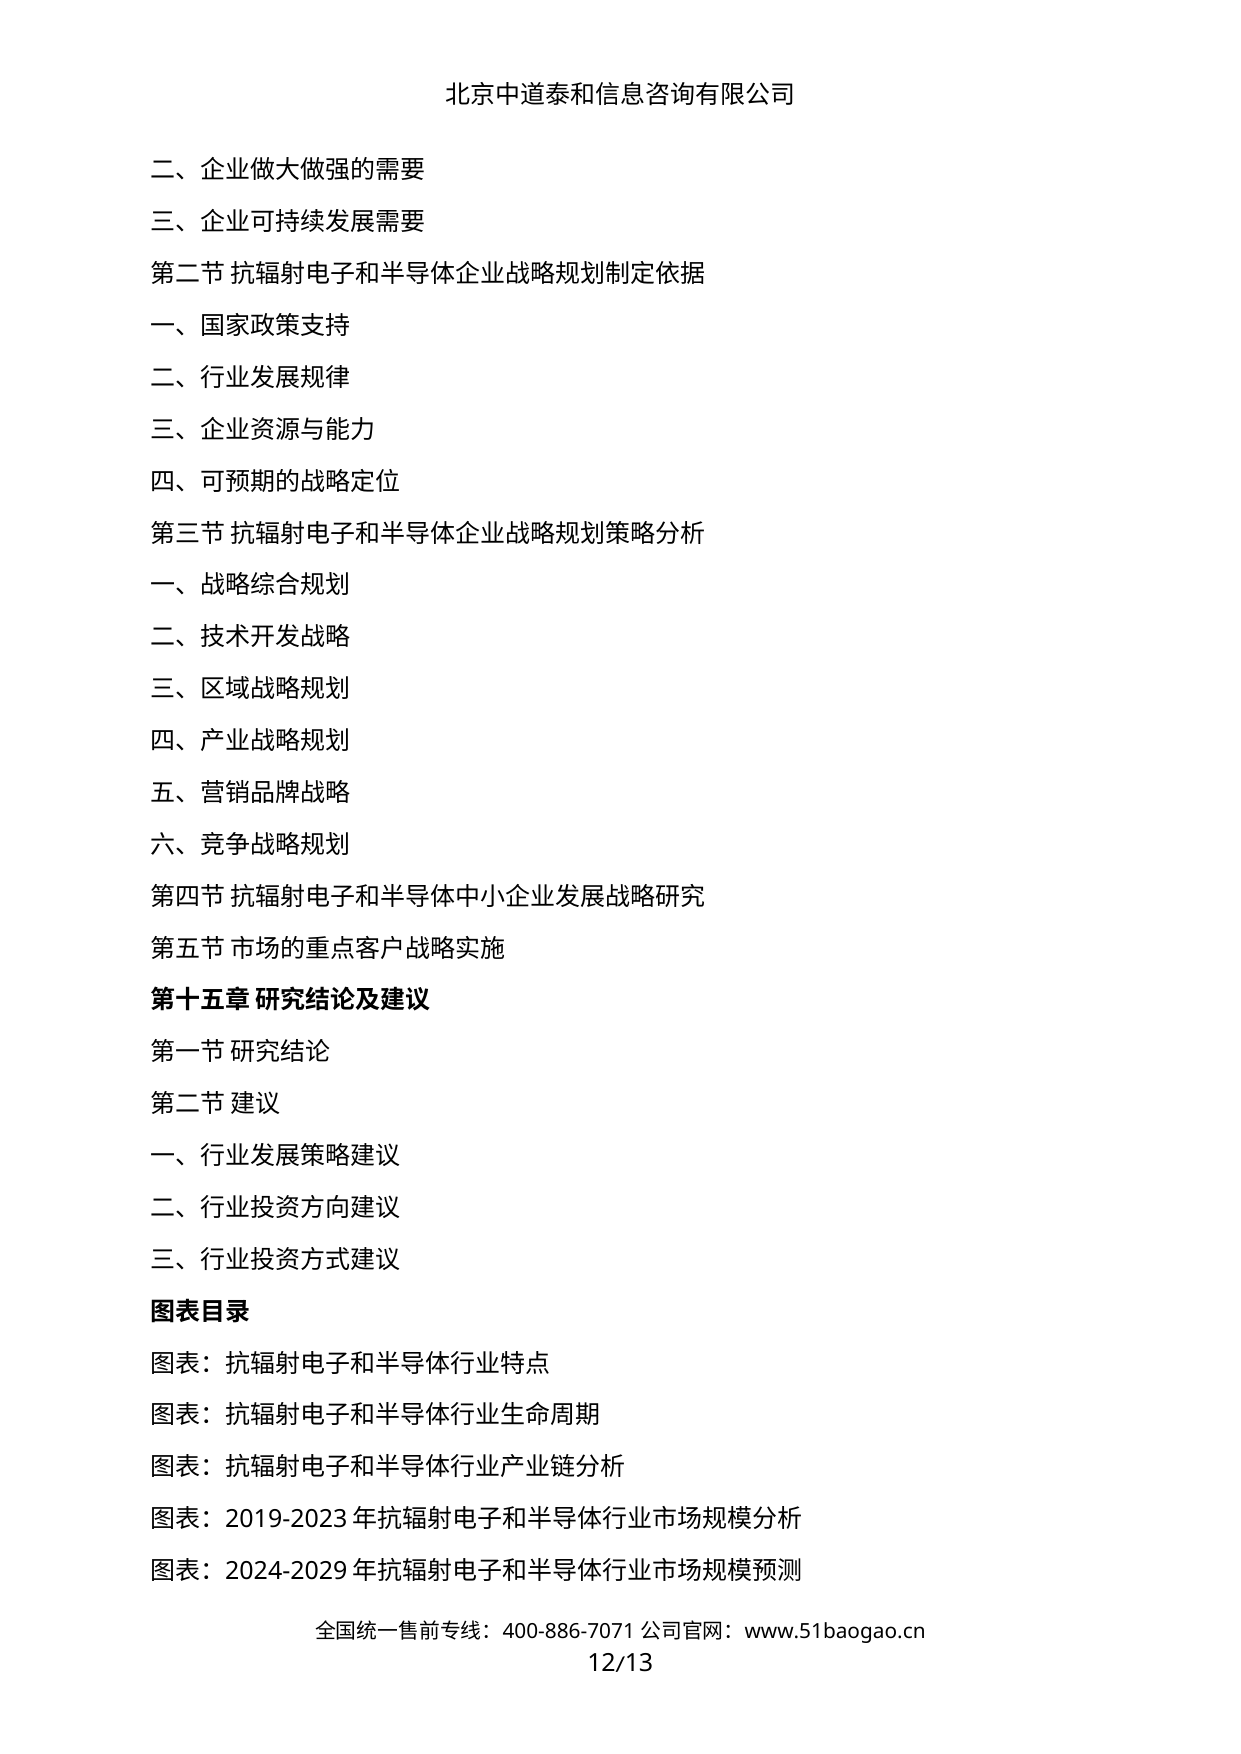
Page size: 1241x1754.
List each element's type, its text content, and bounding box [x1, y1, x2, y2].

text 图表：抗辐射电子和半导体行业生命周期 [150, 1395, 1090, 1431]
text 二、技术开发战略 [150, 617, 1090, 653]
text 三、企业资源与能力 [150, 409, 1090, 446]
text 三、行业投资方式建议 [150, 1239, 1090, 1276]
text 图表：2019-2023年抗辐射电子和半导体行业市场规模分析 [150, 1499, 1090, 1535]
text 四、产业战略规划 [150, 721, 1090, 757]
text 第二节 建议 [150, 1084, 1090, 1120]
text 图表：抗辐射电子和半导体行业产业链分析 [150, 1447, 1090, 1483]
text 三、企业可持续发展需要 [150, 202, 1090, 238]
text 第一节 研究结论 [150, 1032, 1090, 1068]
text 五、营销品牌战略 [150, 772, 1090, 809]
text 第十五章 研究结论及建议 [150, 980, 1090, 1016]
text 一、战略综合规划 [150, 565, 1090, 601]
text 一、国家政策支持 [150, 306, 1090, 342]
text 图表：抗辐射电子和半导体行业特点 [150, 1343, 1090, 1379]
text 二、行业发展规律 [150, 357, 1090, 394]
text 二、行业投资方向建议 [150, 1187, 1090, 1224]
text 第二节 抗辐射电子和半导体企业战略规划制定依据 [150, 254, 1090, 290]
text 二、企业做大做强的需要 [150, 150, 1090, 186]
text 四、可预期的战略定位 [150, 461, 1090, 497]
text 第五节 市场的重点客户战略实施 [150, 928, 1090, 964]
text 一、行业发展策略建议 [150, 1136, 1090, 1172]
text 三、区域战略规划 [150, 669, 1090, 705]
text 第四节 抗辐射电子和半导体中小企业发展战略研究 [150, 876, 1090, 912]
text 图表：2024-2029年抗辐射电子和半导体行业市场规模预测 [150, 1551, 1090, 1587]
text 图表目录 [150, 1291, 1090, 1327]
text 六、竞争战略规划 [150, 824, 1090, 861]
text 第三节 抗辐射电子和半导体企业战略规划策略分析 [150, 513, 1090, 549]
